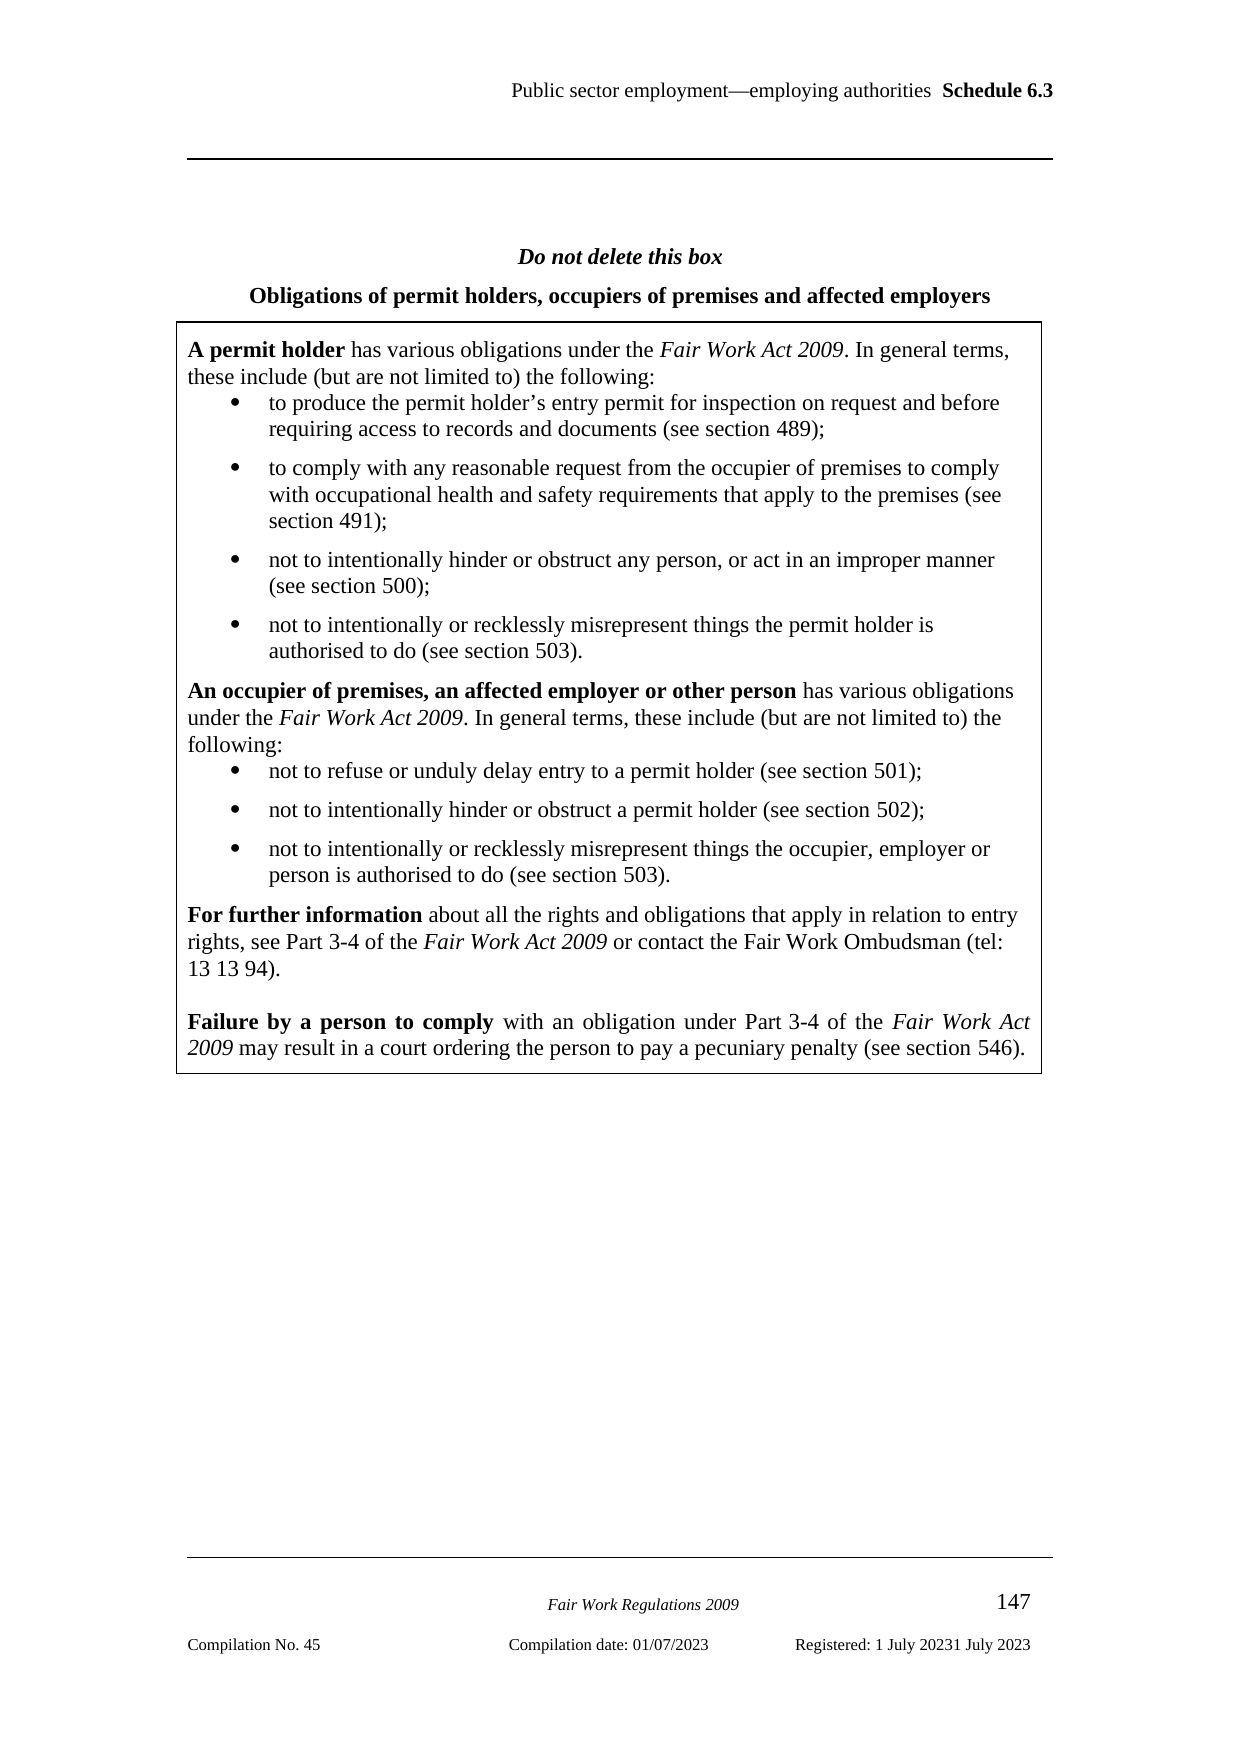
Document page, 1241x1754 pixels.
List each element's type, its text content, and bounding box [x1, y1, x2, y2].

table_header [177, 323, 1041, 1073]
text Obligations of permit holders, occupiers of premises and affected employers [187, 282, 1053, 309]
text Do not delete this box [187, 242, 1053, 269]
